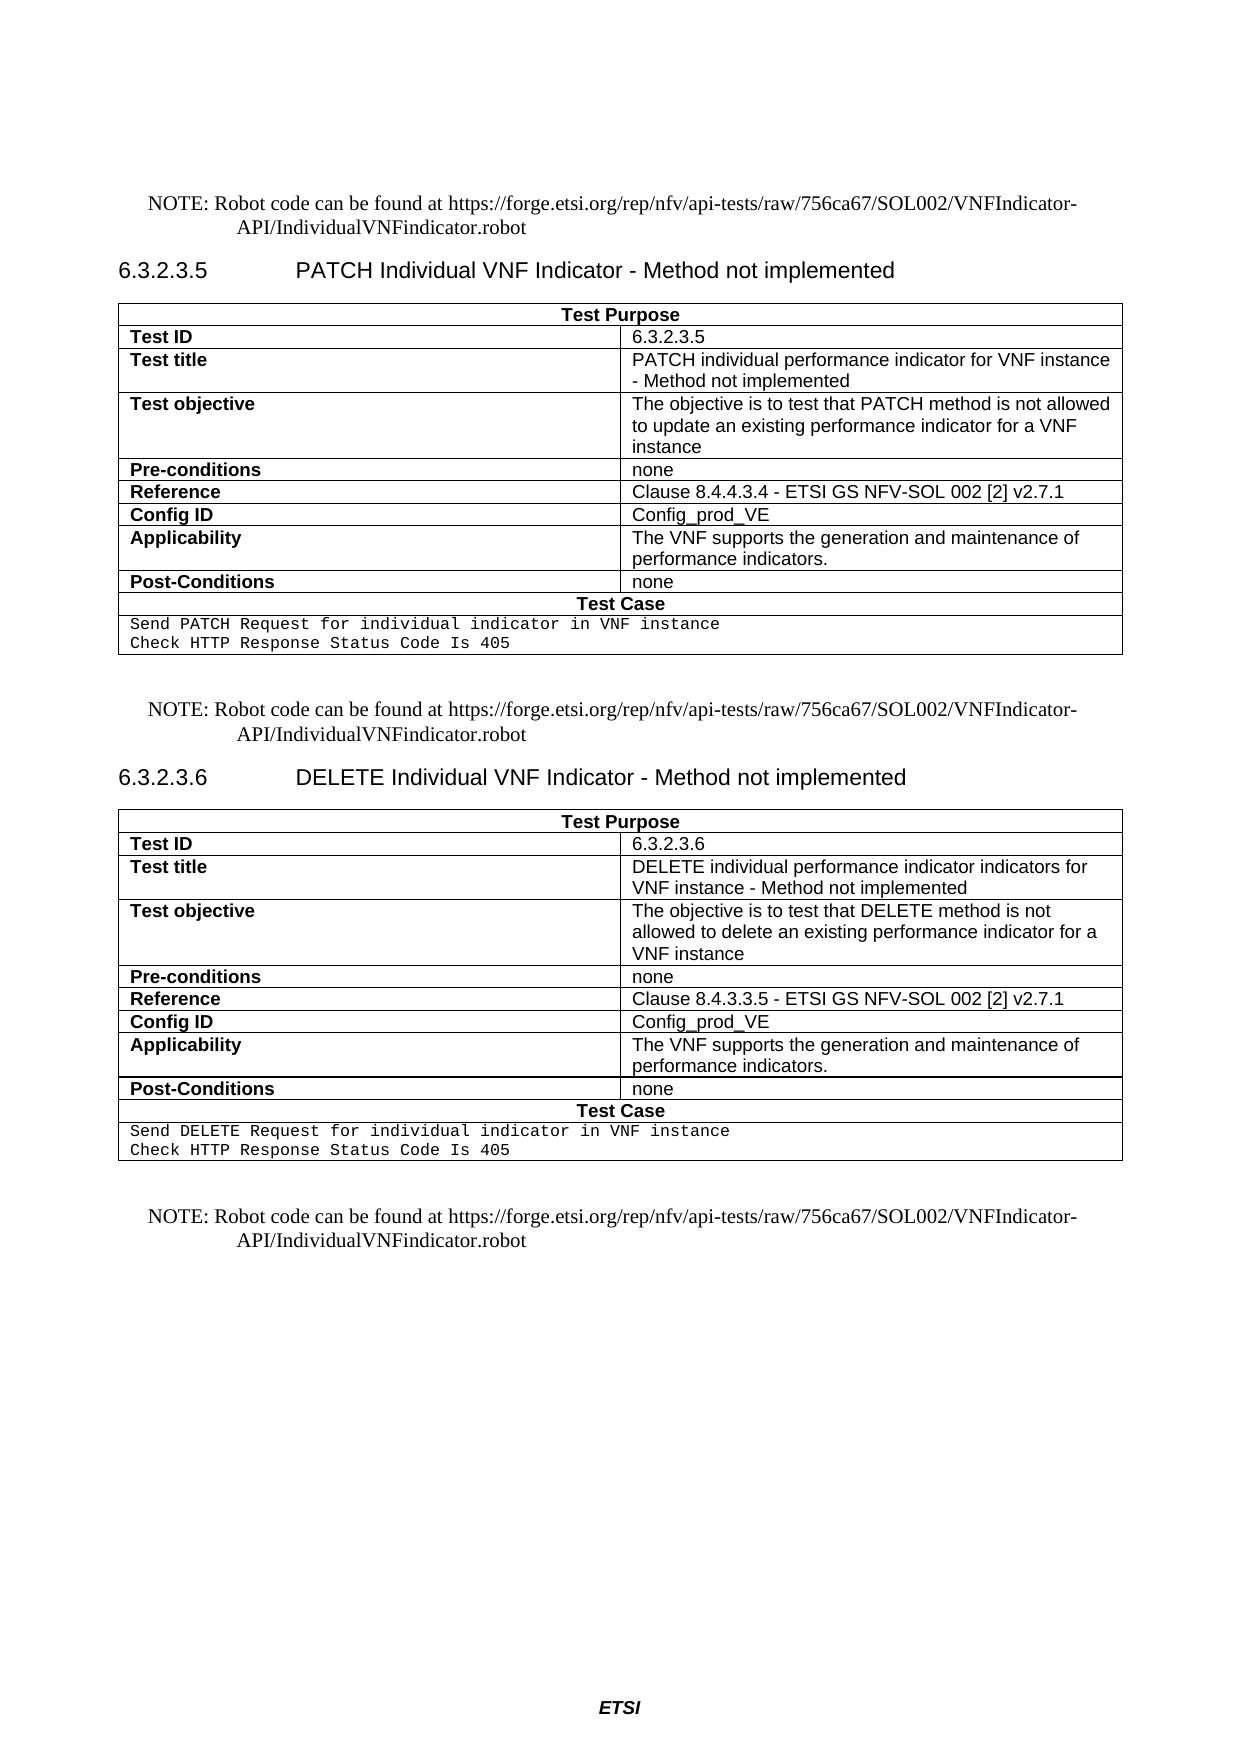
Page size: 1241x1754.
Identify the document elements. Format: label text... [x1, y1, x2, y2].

table_header Test Purpose [119, 810, 1122, 832]
table_cell Post-Conditions [119, 1078, 620, 1099]
table_cell Post-Conditions [119, 571, 620, 592]
table_cell The VNF supports the generation and maintenance of performance indicators. [621, 1033, 1122, 1076]
table_cell Send PATCH Request for individual indicator in VNF instance Check HTTP Response Status Code Is 405 [119, 616, 1122, 653]
table_cell Test Case [119, 593, 1122, 615]
table_cell The objective is to test that PATCH method is not allowed to update an existing performance indicator for a VNF instance [621, 393, 1122, 458]
table_cell Test objective [119, 393, 620, 458]
table_cell none [621, 1078, 1122, 1099]
table_cell Applicability [119, 1033, 620, 1076]
table_cell Test ID [119, 326, 620, 348]
table_cell Config ID [119, 1011, 620, 1032]
table_cell Test Case [119, 1100, 1122, 1122]
subtitle 6.3.2.3.5 PATCH Individual VNF Indicator - Method not implemented [118, 257, 1122, 284]
table_cell The VNF supports the generation and maintenance of performance indicators. [621, 526, 1122, 569]
table_cell Test title [119, 856, 620, 899]
table_cell Config_prod_VE [621, 504, 1122, 525]
table_cell Config_prod_VE [621, 1011, 1122, 1032]
text NOTE: Robot code can be found at https://forge.etsi.org/rep/nfv/api-tests/raw/756ca67/SOL002/VNFIndicator-API/IndividualVNFindicator.robot [148, 697, 1122, 746]
table_cell Clause 8.4.3.3.5 - ETSI GS NFV-SOL 002 [2] v2.7.1 [621, 988, 1122, 1010]
table_cell PATCH individual performance indicator for VNF instance - Method not implemented [621, 349, 1122, 392]
table_cell 6.3.2.3.5 [621, 326, 1122, 348]
table_cell Test objective [119, 900, 620, 964]
table_cell Reference [119, 988, 620, 1010]
table_cell Clause 8.4.4.3.4 - ETSI GS NFV-SOL 002 [2] v2.7.1 [621, 481, 1122, 503]
table_cell Config ID [119, 504, 620, 525]
table_cell 6.3.2.3.6 [621, 833, 1122, 854]
table_cell Applicability [119, 526, 620, 569]
table_cell none [621, 966, 1122, 987]
table_cell The objective is to test that DELETE method is not allowed to delete an existing performance indicator for a VNF instance [621, 900, 1122, 964]
table_cell DELETE individual performance indicator indicators for VNF instance - Method not implemented [621, 856, 1122, 899]
table_header Test Purpose [119, 304, 1122, 325]
text NOTE: Robot code can be found at https://forge.etsi.org/rep/nfv/api-tests/raw/756ca67/SOL002/VNFIndicator-API/IndividualVNFindicator.robot [148, 191, 1122, 239]
table_cell Pre-conditions [119, 459, 620, 480]
table_cell Test title [119, 349, 620, 392]
text NOTE: Robot code can be found at https://forge.etsi.org/rep/nfv/api-tests/raw/756ca67/SOL002/VNFIndicator-API/IndividualVNFindicator.robot [148, 1204, 1122, 1252]
table_cell Send DELETE Request for individual indicator in VNF instance Check HTTP Response Status Code Is 405 [119, 1123, 1122, 1160]
table_cell Reference [119, 481, 620, 503]
table_cell none [621, 459, 1122, 480]
table_cell none [621, 571, 1122, 592]
table_cell Pre-conditions [119, 966, 620, 987]
subtitle 6.3.2.3.6 DELETE Individual VNF Indicator - Method not implemented [118, 764, 1122, 791]
table_cell Test ID [119, 833, 620, 854]
